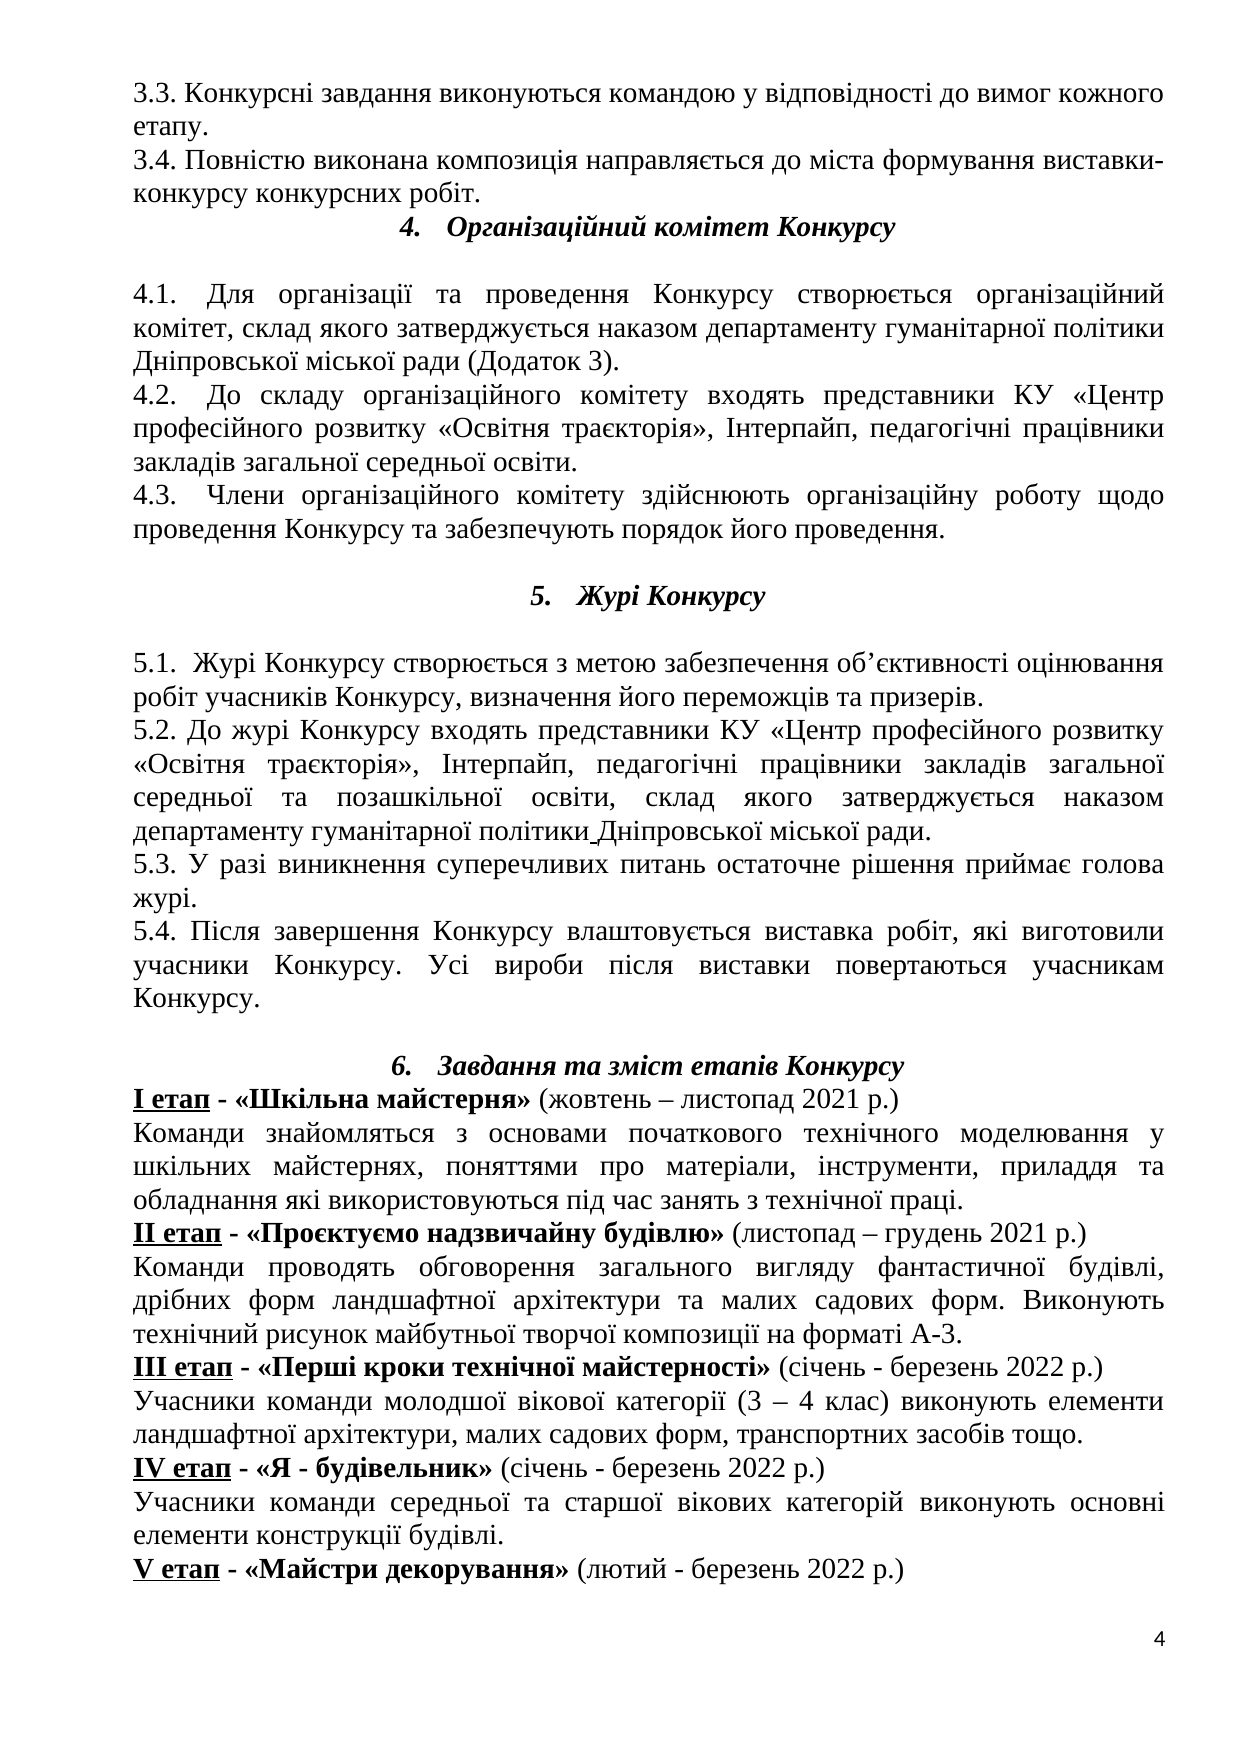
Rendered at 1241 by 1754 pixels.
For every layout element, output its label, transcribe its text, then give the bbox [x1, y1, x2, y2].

text 3.4. Повністю виконана композиція направляється до міста формування виставки-конкурсу конкурсних робіт. [133, 142, 1165, 209]
list Завдання та зміст етапів Конкурсу [133, 1048, 1165, 1081]
text Команди знайомляться з основами початкового технічного моделювання у шкільних майстернях, поняттями про матеріали, інструменти, приладдя та обладнання які використовуються під час занять з технічної праці. [133, 1115, 1165, 1215]
text ІІІ етап - «Перші кроки технічної майстерності» (січень - березень 2022 р.) [133, 1349, 1165, 1383]
list 5.2. До журі Конкурсу входять представники КУ «Центр професійного розвитку «Освітня траєкторія», Інтерпайп, педагогічні працівники закладів загальної середньої та позашкільної освіти, склад якого затверджується наказом департаменту гуманітарної політики Дніпровської міської ради. [133, 712, 1165, 846]
list Журі Конкурсу [133, 578, 1165, 612]
list Організаційний комітет Конкурсу [133, 209, 1165, 243]
text І етап - «Шкільна майстерня» (жовтень – листопад 2021 р.) [133, 1081, 1165, 1115]
text Учасники команди середньої та старшої вікових категорій виконують основні елементи конструкції будівлі. [133, 1484, 1165, 1551]
text ІІ етап - «Проєктуємо надзвичайну будівлю» (листопад – грудень 2021 р.) [133, 1215, 1165, 1249]
text 3.3. Конкурсні завдання виконуються командою у відповідності до вимог кожного етапу. [133, 75, 1165, 142]
list Для організації та проведення Конкурсу створюється організаційний комітет, склад якого затверджується наказом департаменту гуманітарної політики Дніпровської міської ради (Додаток 3). [133, 276, 1165, 377]
list До складу організаційного комітету входять представники КУ «Центр професійного розвитку «Освітня траєкторія», Інтерпайп, педагогічні працівники закладів загальної середньої освіти. [133, 377, 1165, 477]
list 5.3. У разі виникнення суперечливих питань остаточне рішення приймає голова журі. [133, 846, 1165, 913]
text Учасники команди молодшої вікової категорії (3 – 4 клас) виконують елементи ландшафтної архітектури, малих садових форм, транспортних засобів тощо. [133, 1383, 1165, 1450]
text Команди проводять обговорення загального вигляду фантастичної будівлі, дрібних форм ландшафтної архітектури та малих садових форм. Виконують технічний рисунок майбутньої творчої композиції на форматі А-3. [133, 1249, 1165, 1349]
text ІV етап - «Я - будівельник» (січень - березень 2022 р.) [133, 1450, 1165, 1484]
list Члени організаційного комітету здійснюють організаційну роботу щодо проведення Конкурсу та забезпечують порядок його проведення. [133, 477, 1165, 544]
list 5.4. Після завершення Конкурсу влаштовується виставка робіт, які виготовили учасники Конкурсу. Усі вироби після виставки повертаються учасникам Конкурсу. [133, 913, 1165, 1014]
text V етап - «Майстри декорування» (лютий - березень 2022 р.) [133, 1551, 1165, 1584]
list 5.1. Журі Конкурсу створюється з метою забезпечення об’єктивності оцінювання робіт учасників Конкурсу, визначення його переможців та призерів. [133, 645, 1165, 712]
